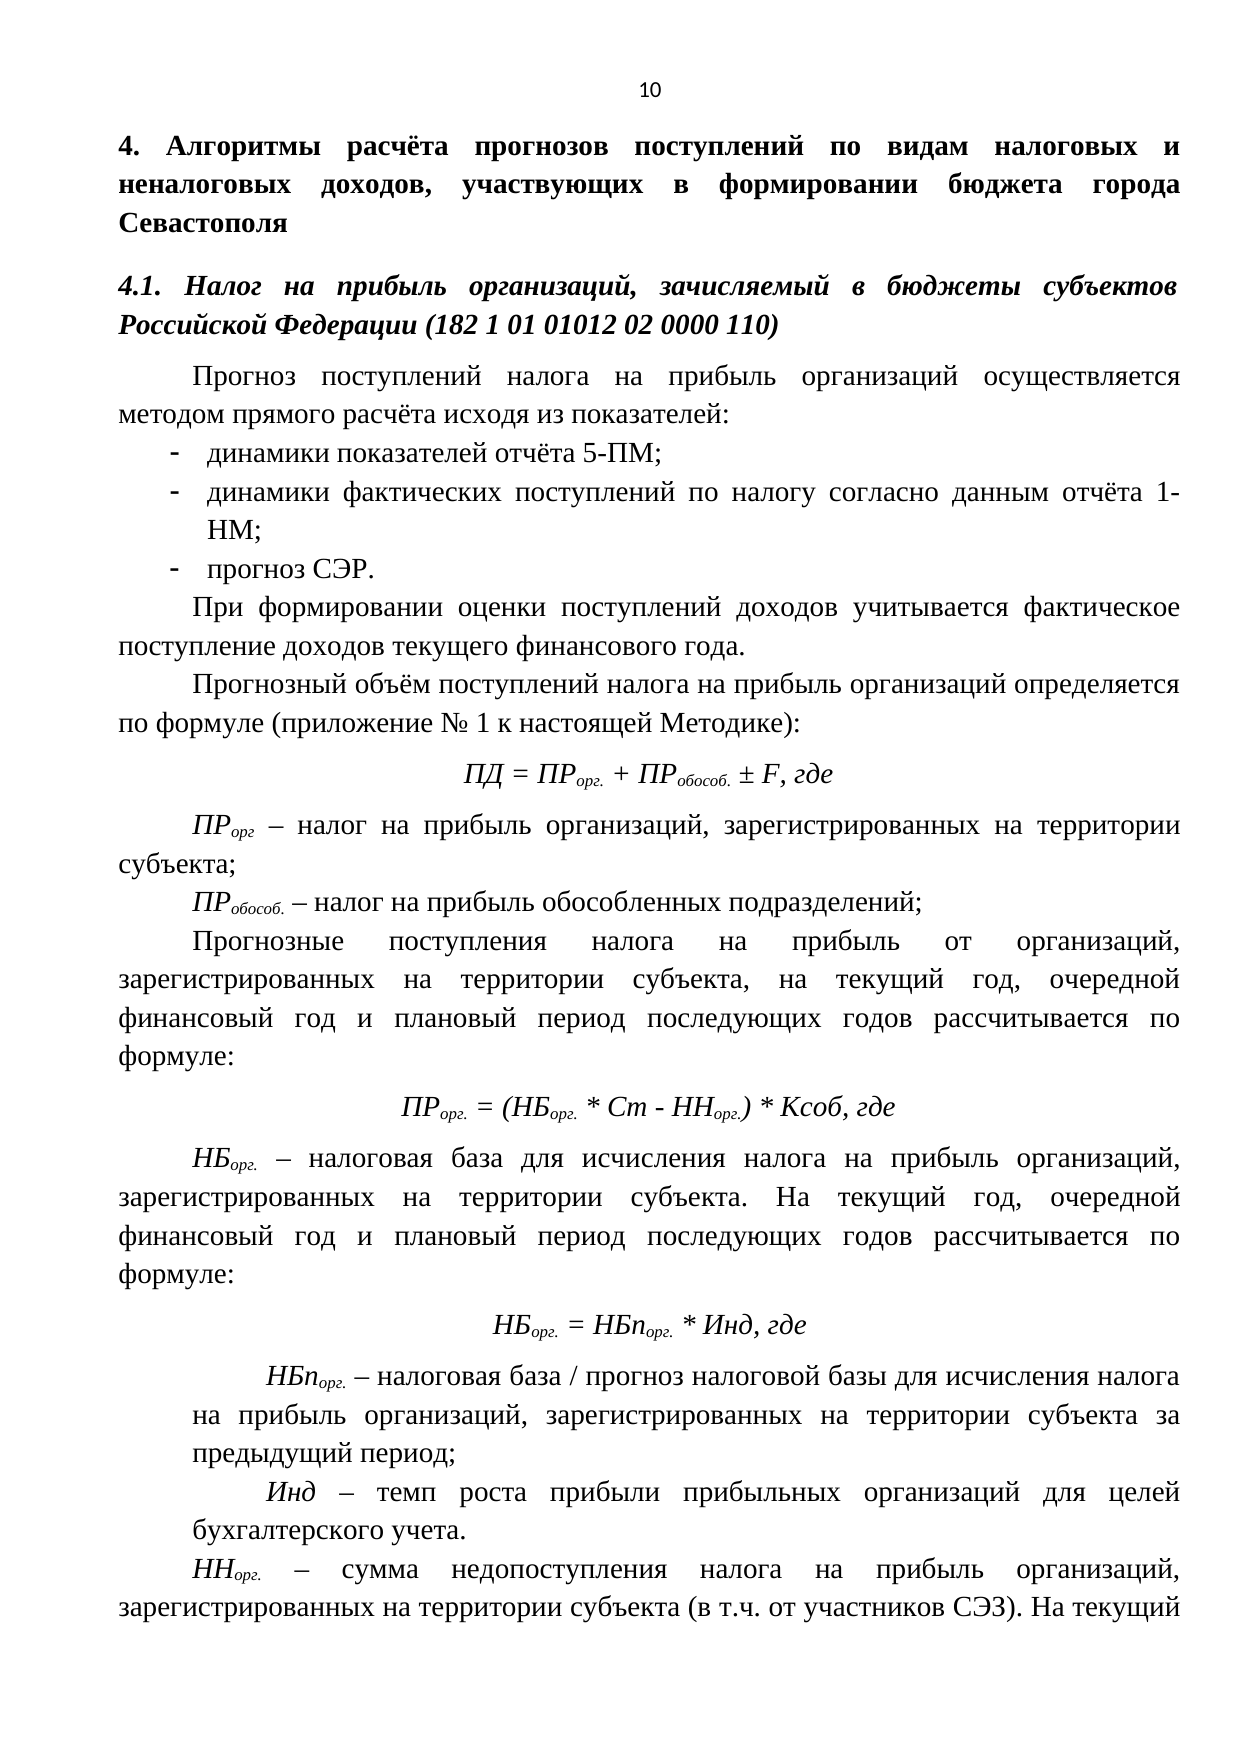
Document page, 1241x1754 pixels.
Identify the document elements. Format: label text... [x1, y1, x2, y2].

text 4. Алгоритмы расчёта прогнозов поступлений по видам налоговых и неналоговых доходов, участвующих в формировании бюджета города Севастополя [118, 128, 1181, 238]
text ПРобособ. – налог на прибыль обособленных подразделений; [118, 884, 1181, 918]
list прогноз СЭР. [169, 551, 1181, 584]
text 4.1. Налог на прибыль организаций, зачисляемый в бюджеты субъектов Российской Федерации (182 1 01 01012 02 0000 110) [118, 268, 1181, 340]
text Прогнозный объём поступлений налога на прибыль организаций определяется по формуле (приложение № 1 к настоящей Методике): [118, 667, 1181, 739]
text НБпорг. – налоговая база / прогноз налоговой базы для исчисления налога на прибыль организаций, зарегистрированных на территории субъекта за предыдущий период; [192, 1358, 1181, 1469]
text Прогнозные поступления налога на прибыль от организаций, зарегистрированных на территории субъекта, на текущий год, очередной финансовый год и плановый период последующих годов рассчитывается по формуле: [118, 923, 1181, 1072]
list динамики фактических поступлений по налогу согласно данным отчёта 1-НМ; [169, 474, 1181, 546]
list динамики показателей отчёта 5-ПМ; [169, 435, 1181, 469]
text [118, 1551, 1181, 1623]
text ПРорг – налог на прибыль организаций, зарегистрированных на территории субъекта; [118, 807, 1181, 879]
text ПД = ПРорг. + ПРобособ. ± F, где [118, 756, 1181, 790]
text При формировании оценки поступлений доходов учитывается фактическое поступление доходов текущего финансового года. [118, 589, 1181, 662]
text Прогноз поступлений налога на прибыль организаций осуществляется методом прямого расчёта исходя из показателей: [118, 358, 1181, 430]
text ПРорг. = (НБорг. * Ст - ННорг.) * Ксоб, где [118, 1089, 1181, 1123]
text НБорг. – налоговая база для исчисления налога на прибыль организаций, зарегистрированных на территории субъекта. На текущий год, очередной финансовый год и плановый период последующих годов рассчитывается по формуле: [118, 1141, 1181, 1290]
text Инд – темп роста прибыли прибыльных организаций для целей бухгалтерского учета. [192, 1474, 1181, 1546]
list НБорг. = НБпорг. * Инд, где [118, 1307, 1181, 1341]
